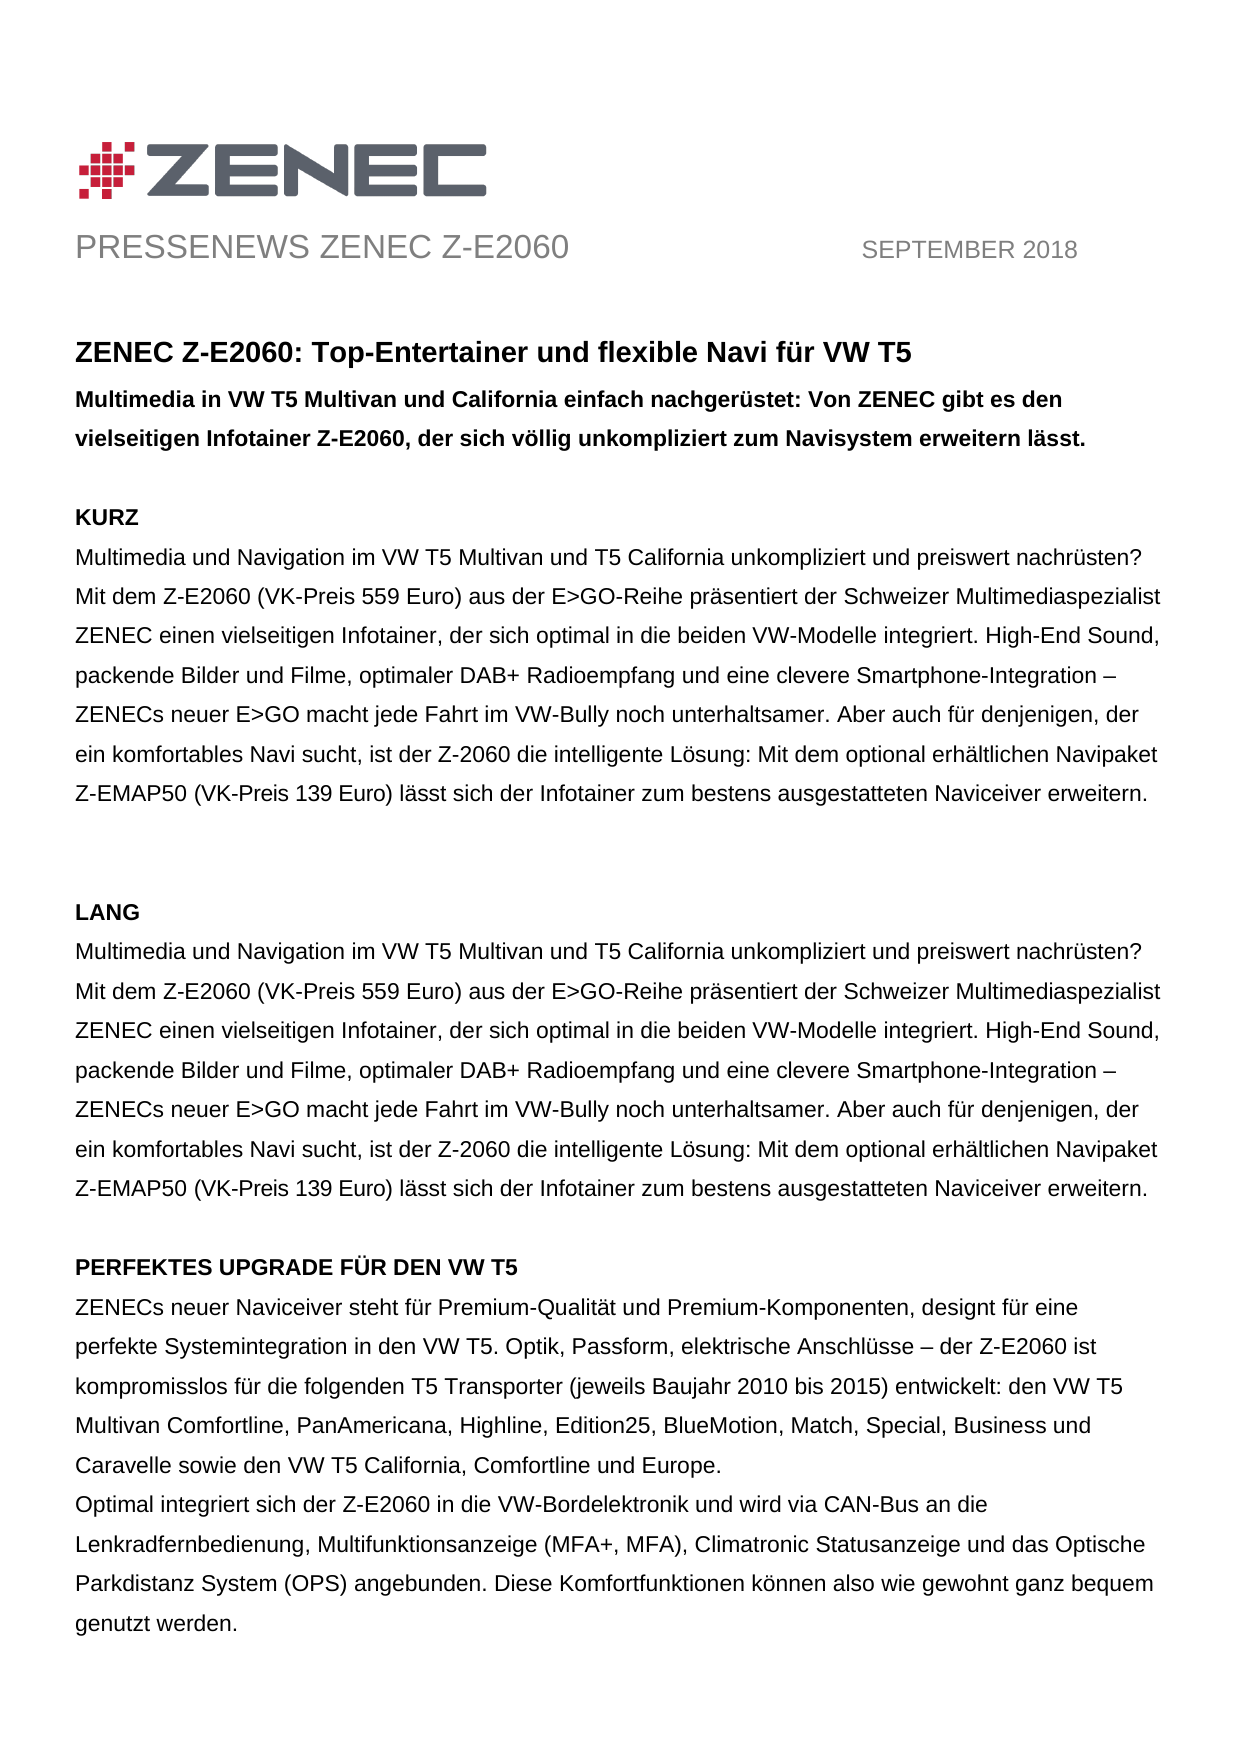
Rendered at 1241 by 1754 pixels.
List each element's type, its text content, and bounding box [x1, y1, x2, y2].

text LANG [75, 899, 1165, 925]
text ZENEC Z-E2060: Top-Entertainer und flexible Navi für VW T5 [75, 335, 1165, 369]
text Multimedia und Navigation im VW T5 Multivan und T5 California unkompliziert und preiswert nachrüsten? Mit dem Z-E2060 (VK-Preis 559 Euro) aus der E>GO-Reihe präsentiert der Schweizer Multimediaspezialist ZENEC einen vielseitigen Infotainer, der sich optimal in die beiden VW-Modelle integriert. High-End Sound, packende Bilder und Filme, optimaler DAB+ Radioempfang und eine clevere Smartphone-Integration – ZENECs neuer E>GO macht jede Fahrt im VW-Bully noch unterhaltsamer. Aber auch für denjenigen, der ein komfortables Navi sucht, ist der Z-2060 die intelligente Lösung: Mit dem optional erhältlichen Navipaket Z-EMAP50 (VK-Preis 139 Euro) lässt sich der Infotainer zum bestens ausgestatteten Naviceiver erweitern. [75, 938, 1165, 1202]
text Perfektes Upgrade für Den VW T5 [75, 1254, 1165, 1281]
text KURZ [75, 504, 1165, 530]
text Multimedia in VW T5 Multivan und California einfach nachgerüstet: Von ZENEC gibt es den vielseitigen Infotainer Z-E2060, der sich völlig unkompliziert zum Navisystem erweitern lässt. [75, 386, 1165, 451]
text Optimal integriert sich der Z-E2060 in die VW-Bordelektronik und wird via CAN-Bus an die Lenkradfernbedienung, Multifunktionsanzeige (MFA+, MFA), Climatronic Statusanzeige und das Optische Parkdistanz System (OPS) angebunden. Diese Komfortfunktionen können also wie gewohnt ganz bequem genutzt werden. [75, 1491, 1165, 1636]
text ZENECs neuer Naviceiver steht für Premium-Qualität und Premium-Komponenten, designt für eine perfekte Systemintegration in den VW T5. Optik, Passform, elektrische Anschlüsse – der Z-E2060 ist kompromisslos für die folgenden T5 Transporter (jeweils Baujahr 2010 bis 2015) entwickelt: den VW T5 Multivan Comfortline, PanAmericana, Highline, Edition25, BlueMotion, Match, Special, Business und Caravelle sowie den VW T5 California, Comfortline und Europe. [75, 1294, 1165, 1478]
text Multimedia und Navigation im VW T5 Multivan und T5 California unkompliziert und preiswert nachrüsten? Mit dem Z-E2060 (VK-Preis 559 Euro) aus der E>GO-Reihe präsentiert der Schweizer Multimediaspezialist ZENEC einen vielseitigen Infotainer, der sich optimal in die beiden VW-Modelle integriert. High-End Sound, packende Bilder und Filme, optimaler DAB+ Radioempfang und eine clevere Smartphone-Integration – ZENECs neuer E>GO macht jede Fahrt im VW-Bully noch unterhaltsamer. Aber auch für denjenigen, der ein komfortables Navi sucht, ist der Z-2060 die intelligente Lösung: Mit dem optional erhältlichen Navipaket Z-EMAP50 (VK-Preis 139 Euro) lässt sich der Infotainer zum bestens ausgestatteten Naviceiver erweitern. [75, 543, 1165, 807]
text PRESSENEWS ZENEC Z-E2060 SEPTEMBER 2018 [75, 227, 1165, 266]
